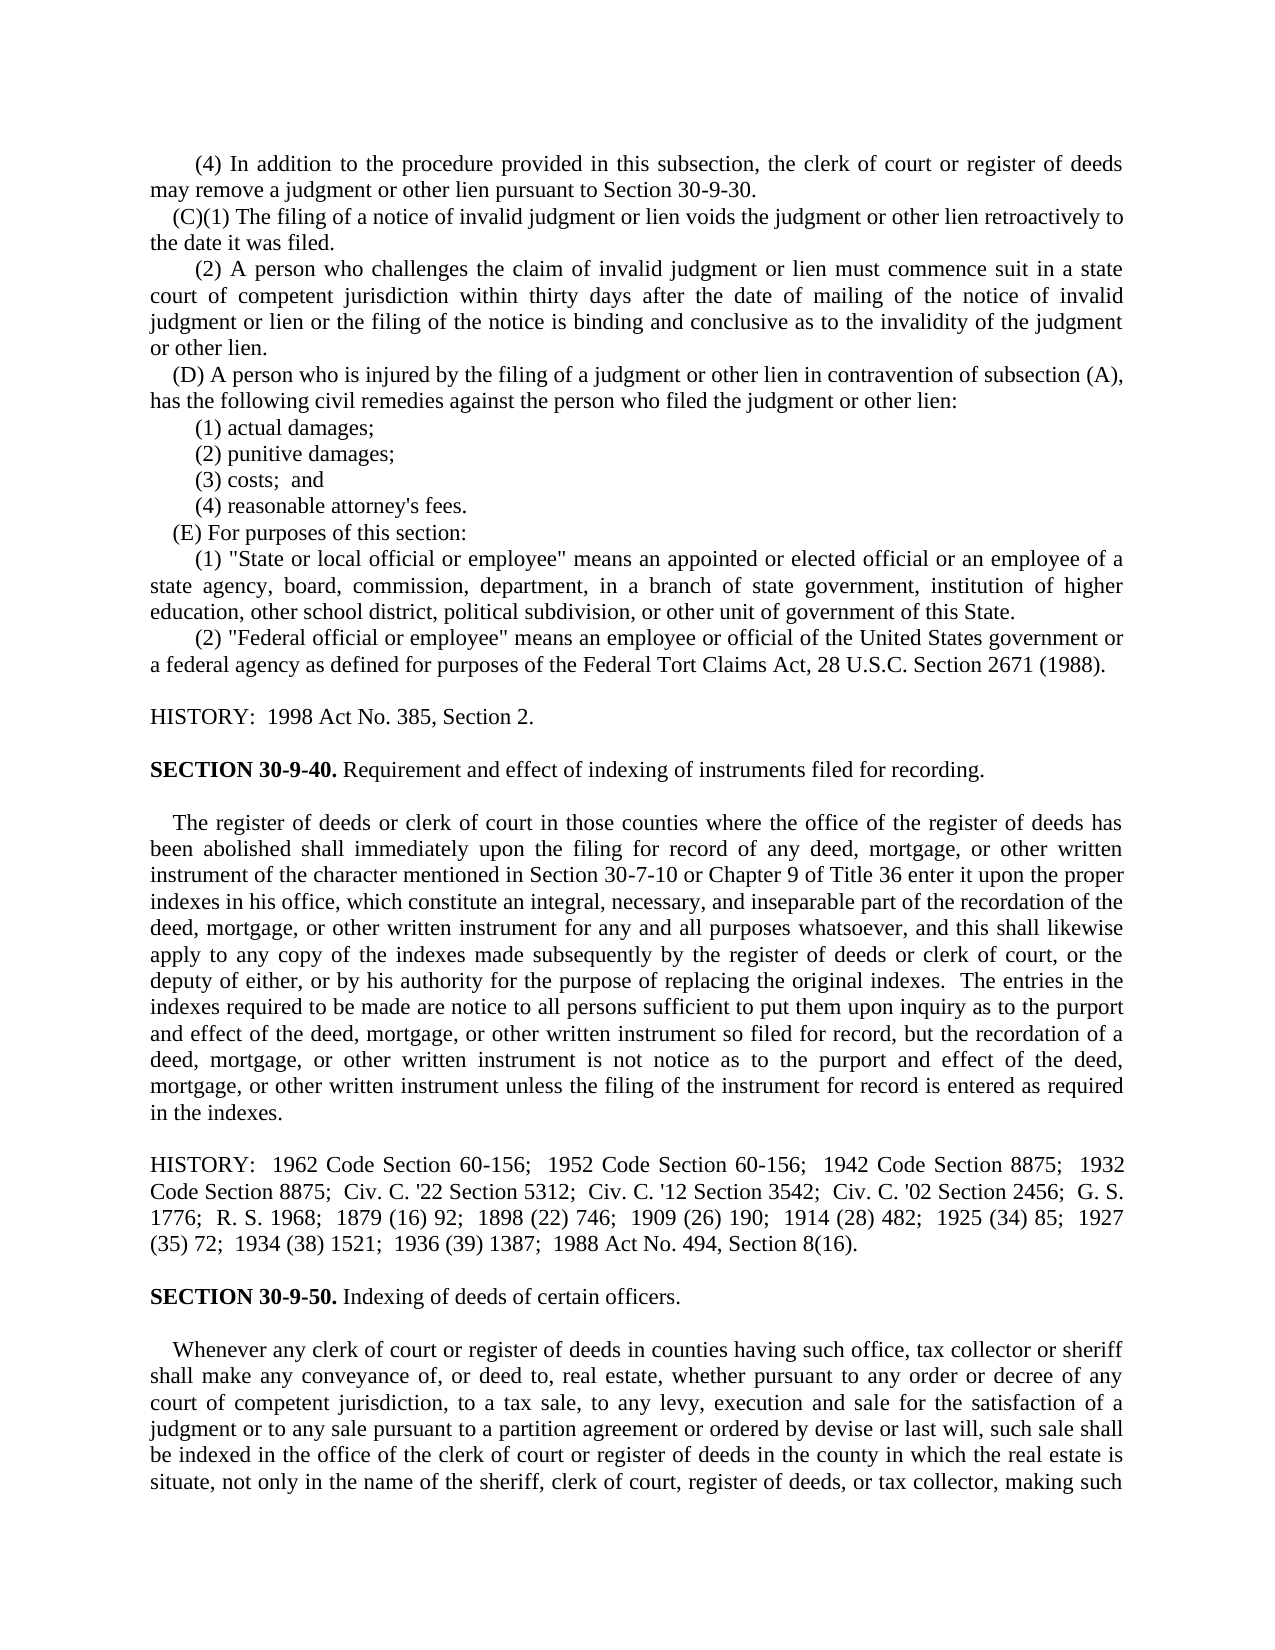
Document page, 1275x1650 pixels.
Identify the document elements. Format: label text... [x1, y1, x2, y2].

text (1) actual damages; [150, 413, 1125, 440]
text HISTORY: 1998 Act No. 385, Section 2. [150, 703, 1125, 730]
text (E) For purposes of this section: [150, 519, 1125, 545]
text (4) reasonable attorney's fees. [150, 493, 1125, 519]
text (3) costs; and [150, 466, 1125, 493]
text (C)(1) The filing of a notice of invalid judgment or lien voids the judgment or other lien retroactively to the date it was filed. [150, 203, 1125, 255]
text SECTION 30-9-50. Indexing of deeds of certain officers. [150, 1283, 1125, 1309]
text (D) A person who is injured by the filing of a judgment or other lien in contravention of subsection (A), has the following civil remedies against the person who filed the judgment or other lien: [150, 361, 1125, 413]
text (2) A person who challenges the claim of invalid judgment or lien must commence suit in a state court of competent jurisdiction within thirty days after the date of mailing of the notice of invalid judgment or lien or the filing of the notice is binding and conclusive as to the invalidity of the judgment or other lien. [150, 255, 1125, 361]
text (1) "State or local official or employee" means an appointed or elected official or an employee of a state agency, board, commission, department, in a branch of state government, institution of higher education, other school district, political subdivision, or other unit of government of this State. [150, 545, 1125, 624]
text HISTORY: 1962 Code Section 60-156; 1952 Code Section 60-156; 1942 Code Section 8875; 1932 Code Section 8875; Civ. C. '22 Section 5312; Civ. C. '12 Section 3542; Civ. C. '02 Section 2456; G. S. 1776; R. S. 1968; 1879 (16) 92; 1898 (22) 746; 1909 (26) 190; 1914 (28) 482; 1925 (34) 85; 1927 (35) 72; 1934 (38) 1521; 1936 (39) 1387; 1988 Act No. 494, Section 8(16). [150, 1151, 1125, 1257]
text (2) "Federal official or employee" means an employee or official of the United States government or a federal agency as defined for purposes of the Federal Tort Claims Act, 28 U.S.C. Section 2671 (1988). [150, 624, 1125, 677]
text SECTION 30-9-40. Requirement and effect of indexing of instruments filed for recording. [150, 756, 1125, 782]
text The register of deeds or clerk of court in those counties where the office of the register of deeds has been abolished shall immediately upon the filing for record of any deed, mortgage, or other written instrument of the character mentioned in Section 30-7-10 or Chapter 9 of Title 36 enter it upon the proper indexes in his office, which constitute an integral, necessary, and inseparable part of the recordation of the deed, mortgage, or other written instrument for any and all purposes whatsoever, and this shall likewise apply to any copy of the indexes made subsequently by the register of deeds or clerk of court, or the deputy of either, or by his authority for the purpose of replacing the original indexes. The entries in the indexes required to be made are notice to all persons sufficient to put them upon inquiry as to the purport and effect of the deed, mortgage, or other written instrument so filed for record, but the recordation of a deed, mortgage, or other written instrument is not notice as to the purport and effect of the deed, mortgage, or other written instrument unless the filing of the instrument for record is entered as required in the indexes. [150, 809, 1125, 1125]
text (2) punitive damages; [150, 440, 1125, 466]
text (4) In addition to the procedure provided in this subsection, the clerk of court or register of deeds may remove a judgment or other lien pursuant to Section 30-9-30. [150, 150, 1125, 203]
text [150, 1336, 1125, 1494]
